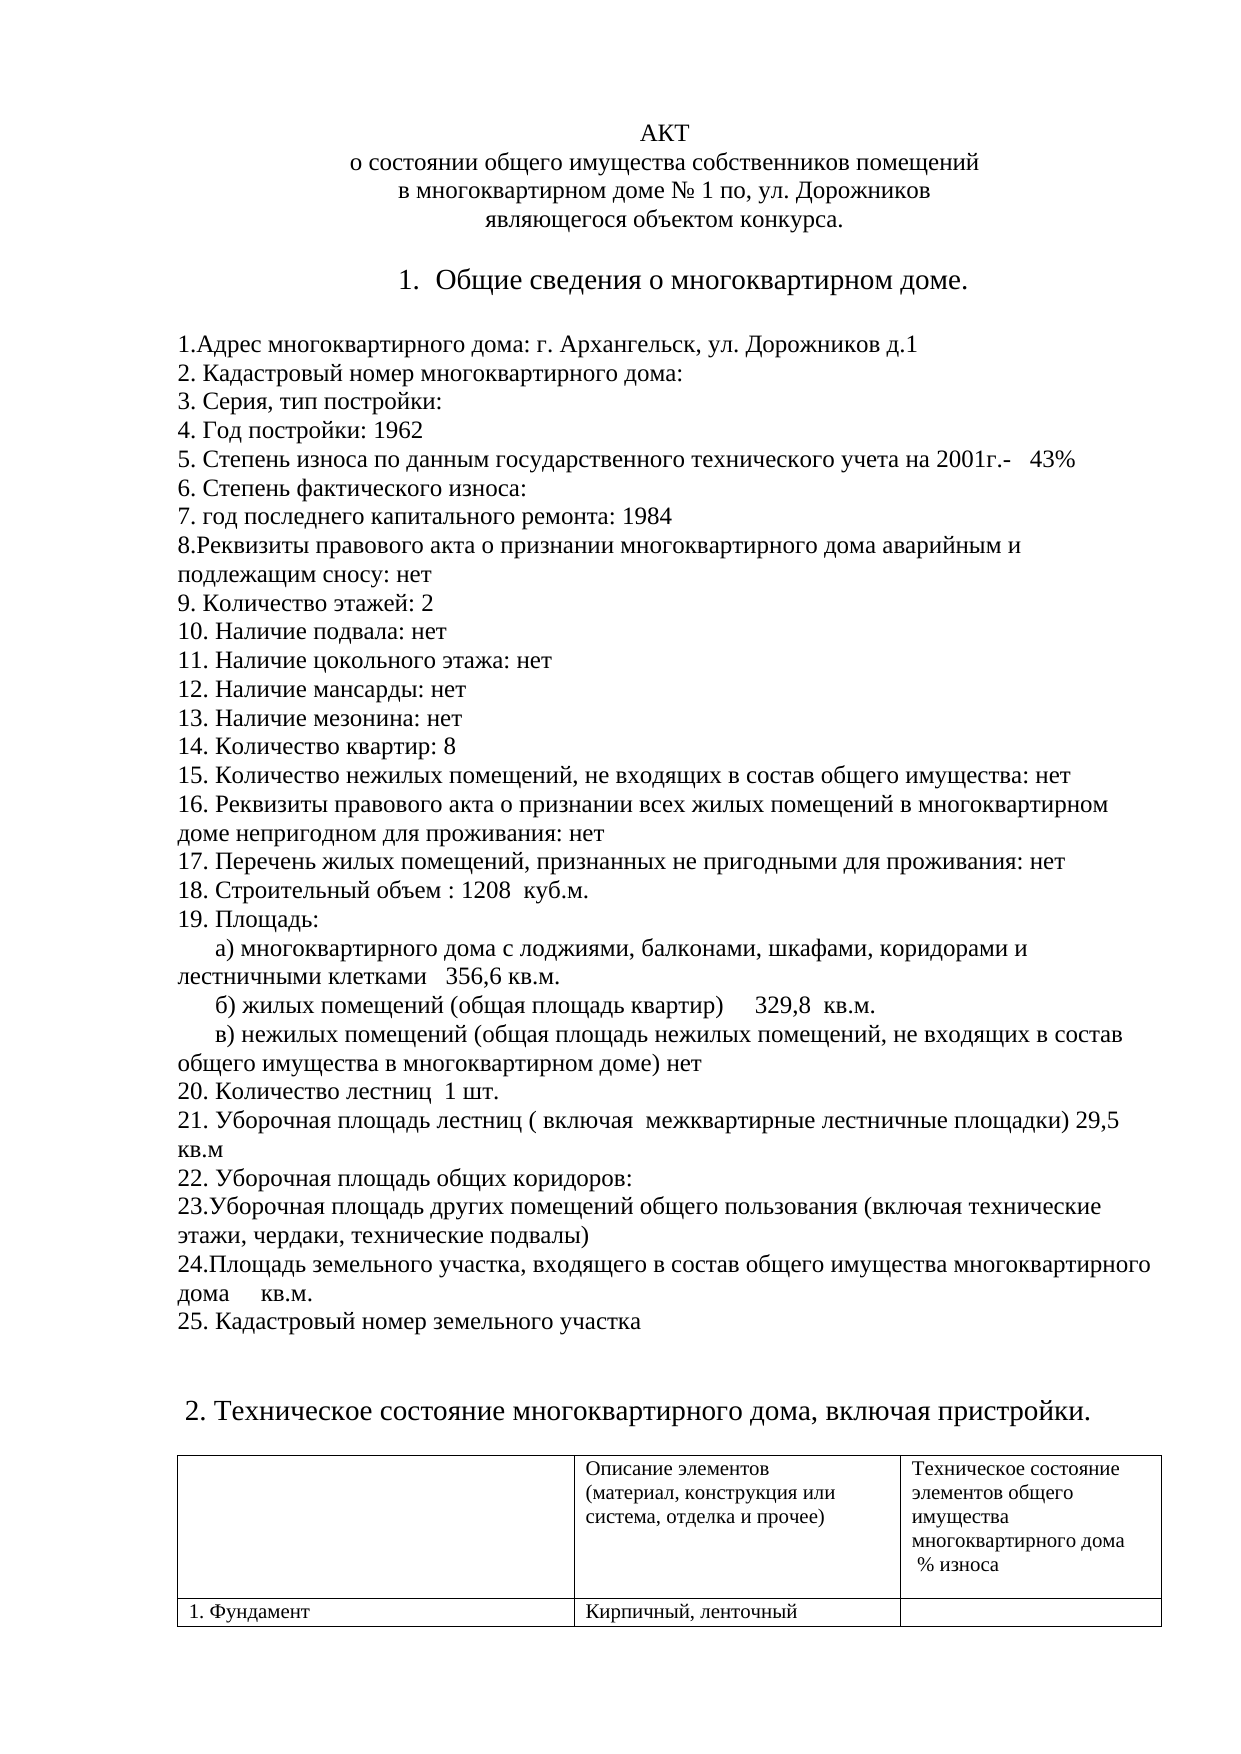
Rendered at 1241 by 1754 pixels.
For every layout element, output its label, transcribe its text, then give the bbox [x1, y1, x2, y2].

text 18. Строительный объем : 1208 куб.м. [177, 875, 1152, 904]
text а) многоквартирного дома с лоджиями, балконами, шкафами, коридорами и лестничными клетками 356,6 кв.м. [177, 933, 1152, 990]
text б) жилых помещений (общая площадь квартир) 329,8 кв.м. [177, 990, 1152, 1019]
text 24.Площадь земельного участка, входящего в состав общего имущества многоквартирного дома кв.м. [177, 1249, 1152, 1306]
text 7. год последнего капитального ремонта: 1984 [177, 501, 1152, 530]
text 19. Площадь: [177, 904, 1152, 933]
text 1.Адрес многоквартирного дома: г. Архангельск, ул. Дорожников д.1 [177, 329, 1152, 358]
text в) нежилых помещений (общая площадь нежилых помещений, не входящих в состав общего имущества в многоквартирном доме) нет [177, 1019, 1152, 1076]
text 22. Уборочная площадь общих коридоров: [177, 1163, 1152, 1191]
table_header Техническое состояние элементов общего имущества многоквартирного дома % износа [901, 1456, 1161, 1598]
text 3. Серия, тип постройки: [177, 386, 1152, 415]
text 25. Кадастровый номер земельного участка [177, 1306, 1152, 1335]
table_cell [901, 1599, 1161, 1626]
text 5. Степень износа по данным государственного технического учета на 2001г.- 43% [177, 444, 1152, 473]
text 9. Количество этажей: 2 [177, 588, 1152, 616]
text 23.Уборочная площадь других помещений общего пользования (включая технические этажи, чердаки, технические подвалы) [177, 1191, 1152, 1249]
text 10. Наличие подвала: нет [177, 616, 1152, 645]
text 21. Уборочная площадь лестниц ( включая межквартирные лестничные площадки) 29,5 кв.м [177, 1105, 1152, 1163]
table_header Описание элементов (материал, конструкция или система, отделка и прочее) [575, 1456, 900, 1598]
list Общие сведения о многоквартирном доме. [215, 262, 1152, 295]
text АКТ [177, 118, 1152, 147]
text 20. Количество лестниц 1 шт. [177, 1076, 1152, 1105]
text о состоянии общего имущества собственников помещений [177, 147, 1152, 176]
text 12. Наличие мансарды: нет [177, 674, 1152, 703]
text 17. Перечень жилых помещений, признанных не пригодными для проживания: нет [177, 846, 1152, 875]
table_cell Кирпичный, ленточный [575, 1599, 900, 1626]
text 8.Реквизиты правового акта о признании многоквартирного дома аварийным и подлежащим сносу: нет [177, 530, 1152, 588]
table_header [178, 1456, 574, 1598]
text 16. Реквизиты правового акта о признании всех жилых помещений в многоквартирном доме непригодном для проживания: нет [177, 789, 1152, 846]
text 2. Кадастровый номер многоквартирного дома: [177, 358, 1152, 386]
text 4. Год постройки: 1962 [177, 415, 1152, 444]
text являющегося объектом конкурса. [177, 204, 1152, 233]
text 11. Наличие цокольного этажа: нет [177, 645, 1152, 674]
text 13. Наличие мезонина: нет [177, 703, 1152, 731]
text 2. Техническое состояние многоквартирного дома, включая пристройки. [177, 1393, 1152, 1426]
text 15. Количество нежилых помещений, не входящих в состав общего имущества: нет [177, 760, 1152, 789]
text 14. Количество квартир: 8 [177, 731, 1152, 760]
table_cell 1. Фундамент [178, 1599, 574, 1626]
text в многоквартирном доме № 1 по, ул. Дорожников [177, 176, 1152, 204]
text 6. Степень фактического износа: [177, 473, 1152, 501]
